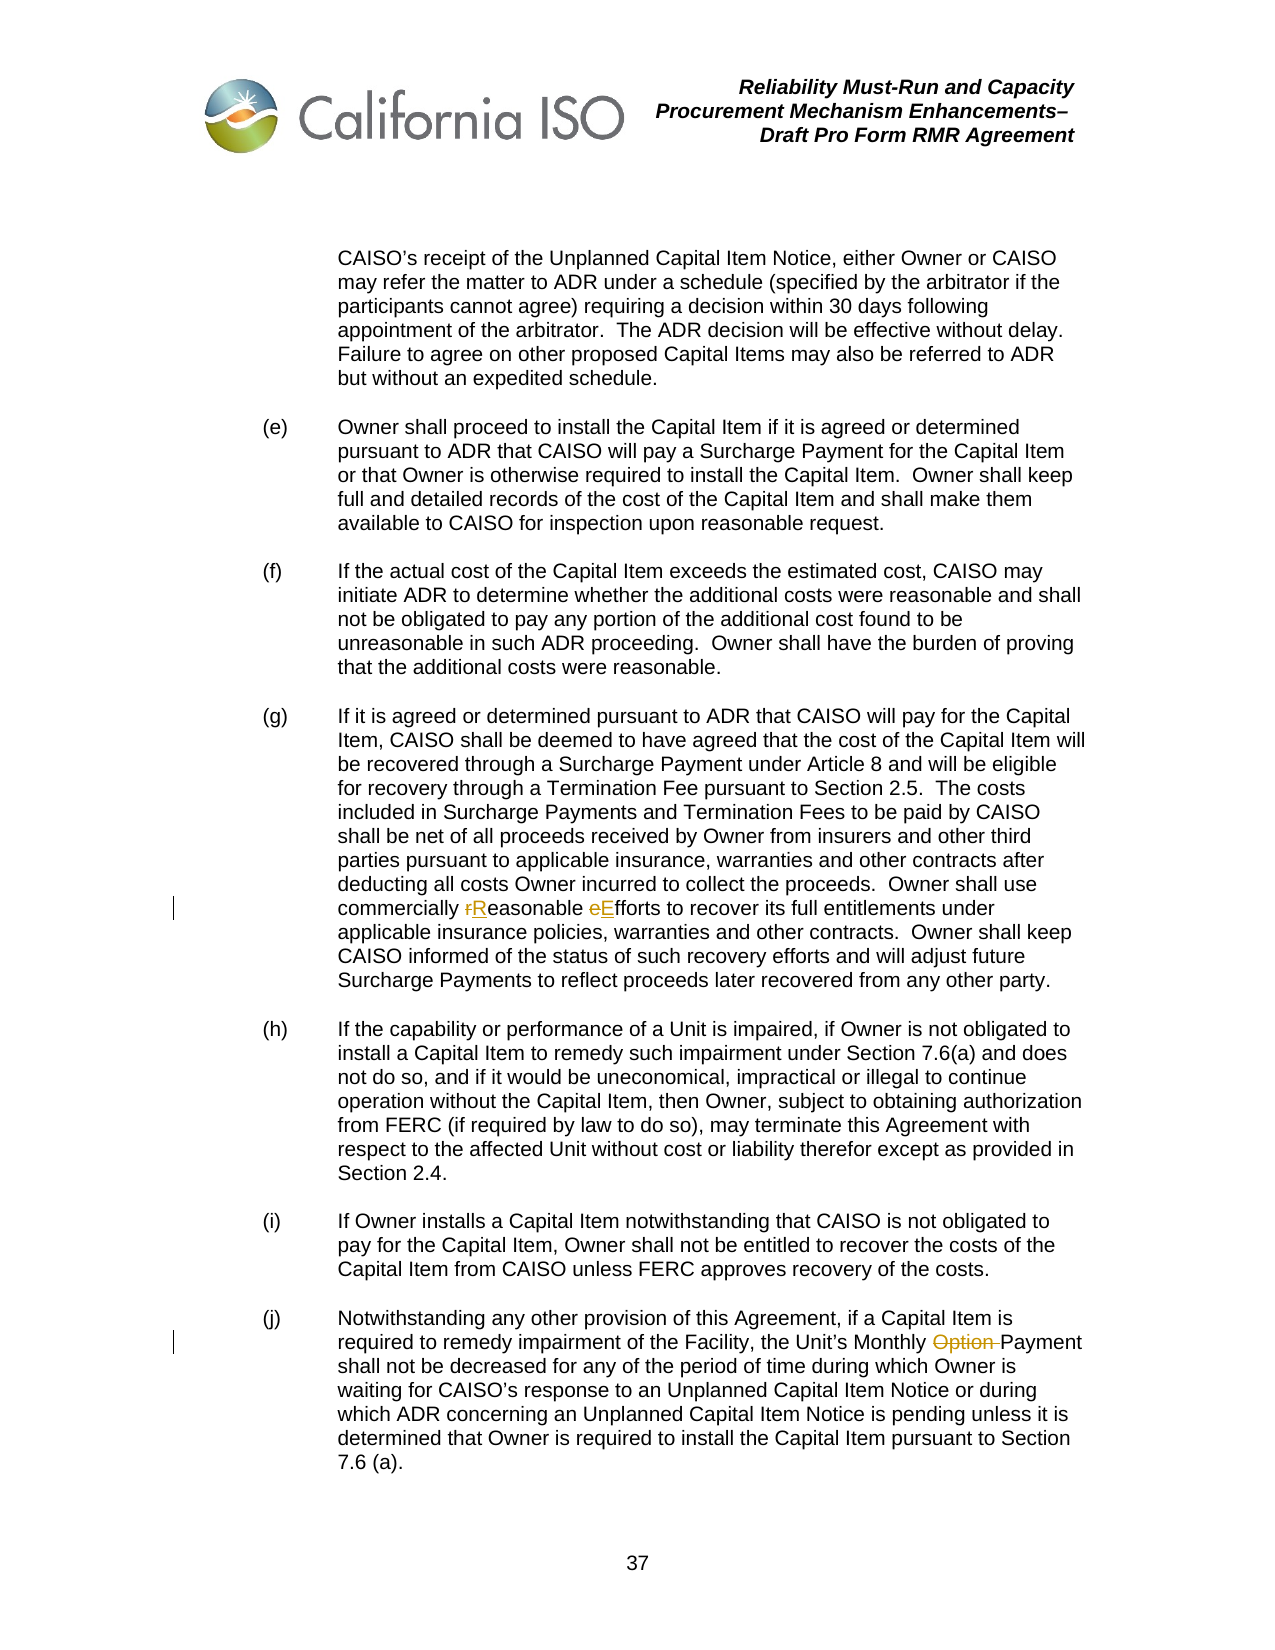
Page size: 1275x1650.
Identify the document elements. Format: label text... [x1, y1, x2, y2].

text (i) If Owner installs a Capital Item notwithstanding that CAISO is not obligated to pay for the Capital Item, Owner shall not be entitled to recover the costs of the Capital Item from CAISO unless FERC approves recovery of the costs. [262, 1209, 1087, 1281]
text (j) Notwithstanding any other provision of this Agreement, if a Capital Item is required to remedy impairment of the Facility, the Unit’s Monthly Payment shall not be decreased for any of the period of time during which Owner is waiting for CAISO’s response to an Unplanned Capital Item Notice or during which ADR concerning an Unplanned Capital Item Notice is pending unless it is determined that Owner is required to install the Capital Item pursuant to Section 7.6 (a). [262, 1306, 1087, 1474]
picture [198, 75, 628, 156]
text (g) If it is agreed or determined pursuant to ADR that CAISO will pay for the Capital Item, CAISO shall be deemed to have agreed that the cost of the Capital Item will be recovered through a Surcharge Payment under Article 8 and will be eligible for recovery through a Termination Fee pursuant to Section 2.5. The costs included in Surcharge Payments and Termination Fees to be paid by CAISO shall be net of all proceeds received by Owner from insurers and other third parties pursuant to applicable insurance, warranties and other contracts after deducting all costs Owner incurred to collect the proceeds. Owner shall use commercially easonable fforts to recover its full entitlements under applicable insurance policies, warranties and other contracts. Owner shall keep CAISO informed of the status of such recovery efforts and will adjust future Surcharge Payments to reflect proceeds later recovered from any other party. [262, 704, 1087, 992]
text (f) If the actual cost of the Capital Item exceeds the estimated cost, CAISO may initiate ADR to determine whether the additional costs were reasonable and shall not be obligated to pay any portion of the additional cost found to be unreasonable in such ADR proceeding. Owner shall have the burden of proving that the additional costs were reasonable. [262, 559, 1087, 679]
text (h) If the capability or performance of a Unit is impaired, if Owner is not obligated to install a Capital Item to remedy such impairment under Section 7.6(a) and does not do so, and if it would be uneconomical, impractical or illegal to continue operation without the Capital Item, then Owner, subject to obtaining authorization from FERC (if required by law to do so), may terminate this Agreement with respect to the affected Unit without cost or liability therefor except as provided in Section 2.4. [262, 1017, 1087, 1184]
text (e) Owner shall proceed to install the Capital Item if it is agreed or determined pursuant to ADR that CAISO will pay a Surcharge Payment for the Capital Item or that Owner is otherwise required to install the Capital Item. Owner shall keep full and detailed records of the cost of the Capital Item and shall make them available to CAISO for inspection upon reasonable request. [262, 414, 1087, 534]
